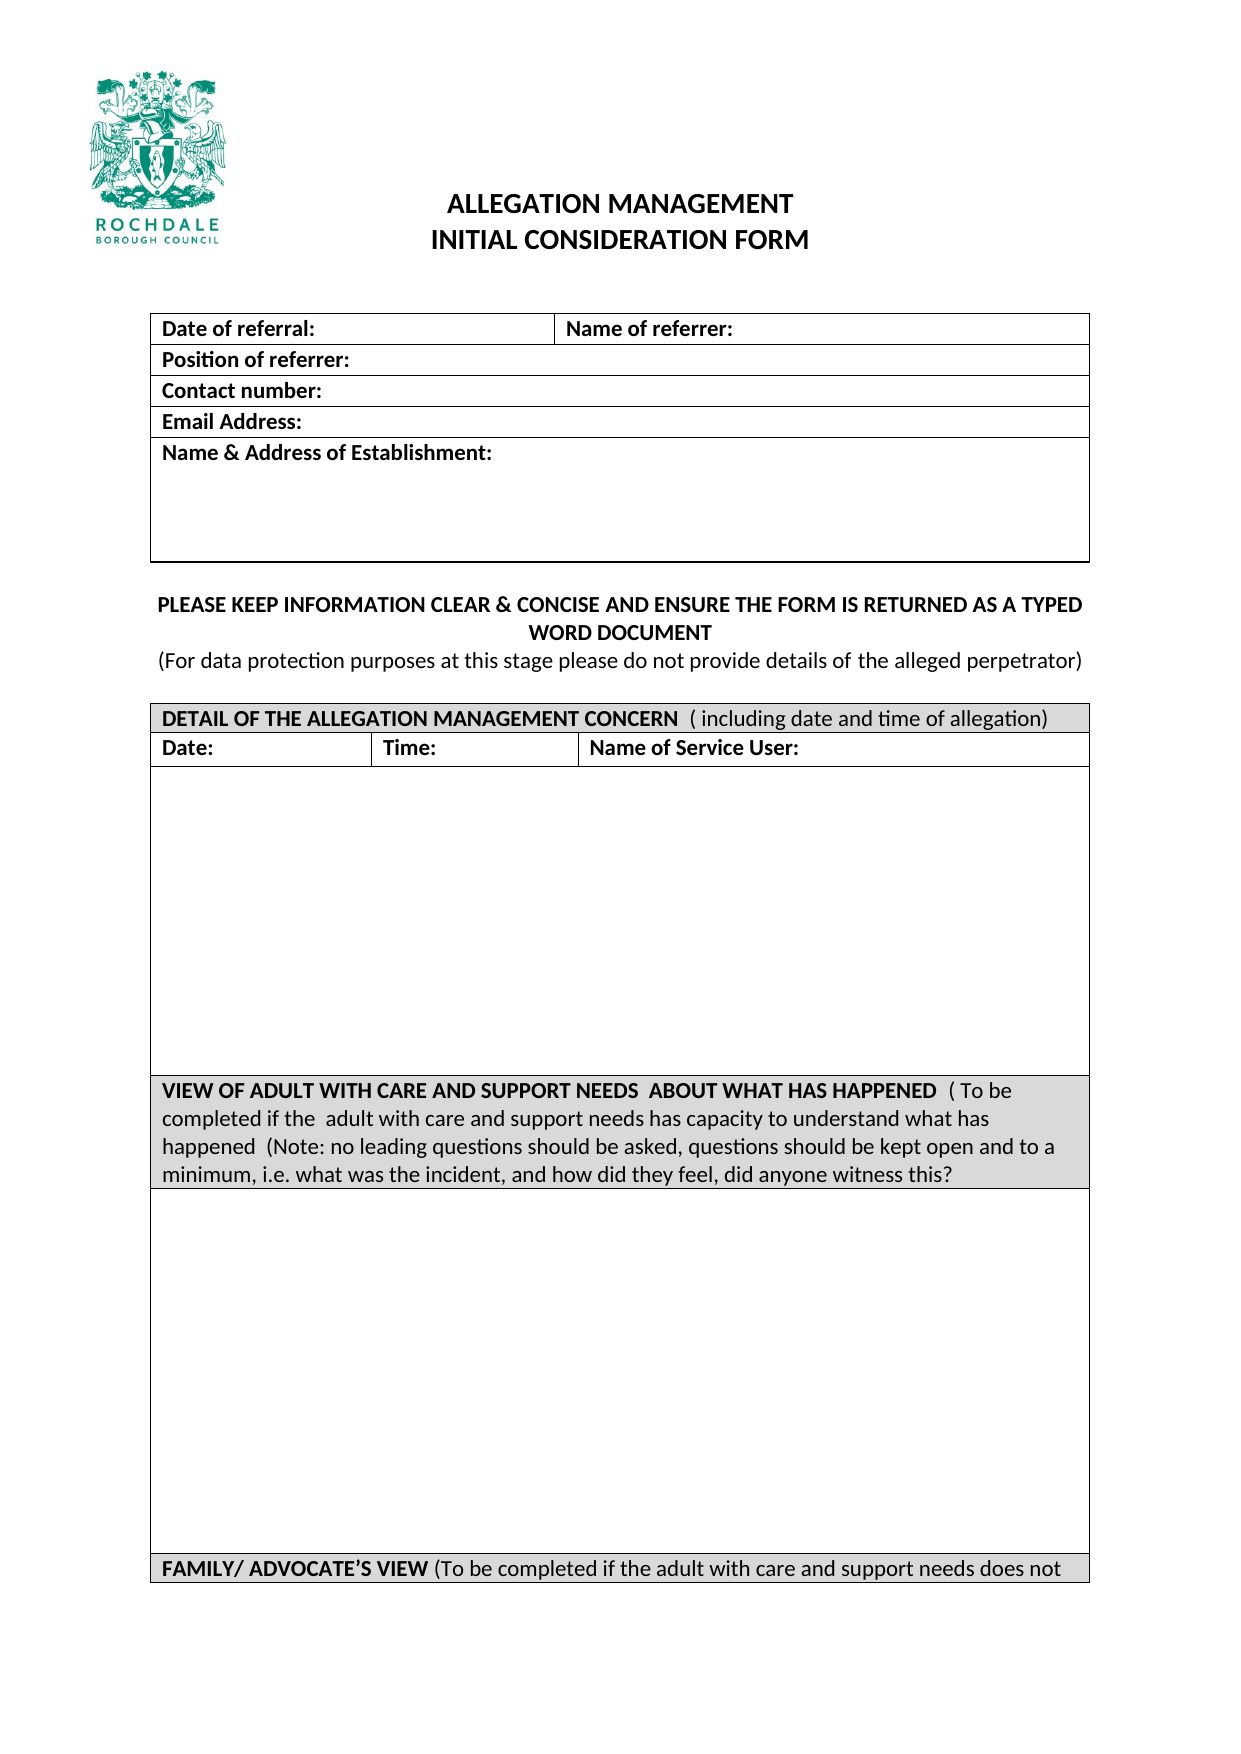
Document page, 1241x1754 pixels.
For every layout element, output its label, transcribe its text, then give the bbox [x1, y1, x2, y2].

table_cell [151, 1554, 1089, 1582]
table_cell Name & Address of Establishment: [151, 438, 1089, 561]
table_cell Date: [151, 733, 371, 766]
text ALLEGATION MANAGEMENT [150, 186, 1090, 221]
table_header Date of referral: [151, 314, 554, 344]
table_cell [151, 767, 1089, 1075]
table_cell VIEW OF ADULT WITH CARE AND SUPPORT NEEDS ABOUT WHAT HAS HAPPENED ( To be completed if the adult with care and support needs has capacity to understand what has happened (Note: no leading questions should be asked, questions should be kept open and to a minimum, i.e. what was the incident, and how did they feel, did anyone witness this? [151, 1076, 1089, 1188]
table_cell Position of referrer: [151, 345, 1089, 375]
text INITIAL CONSIDERATION FORM [150, 221, 1090, 257]
table_header DETAIL OF THE ALLEGATION MANAGEMENT CONCERN ( including date and time of allegation) [151, 704, 1089, 732]
table_cell Email Address: [151, 407, 1089, 437]
table_cell Name of Service User: [579, 733, 1089, 766]
picture [83, 65, 232, 249]
text (For data protection purposes at this stage please do not provide details of the alleged perpetrator) [150, 647, 1090, 674]
table_cell Contact number: [151, 376, 1089, 406]
table_header Name of referrer: [555, 314, 1089, 344]
table_cell [151, 1189, 1089, 1553]
table_cell Time: [372, 733, 578, 766]
text PLEASE KEEP INFORMATION CLEAR & CONCISE AND ENSURE THE FORM IS RETURNED AS A TYPED WORD DOCUMENT [150, 591, 1090, 647]
